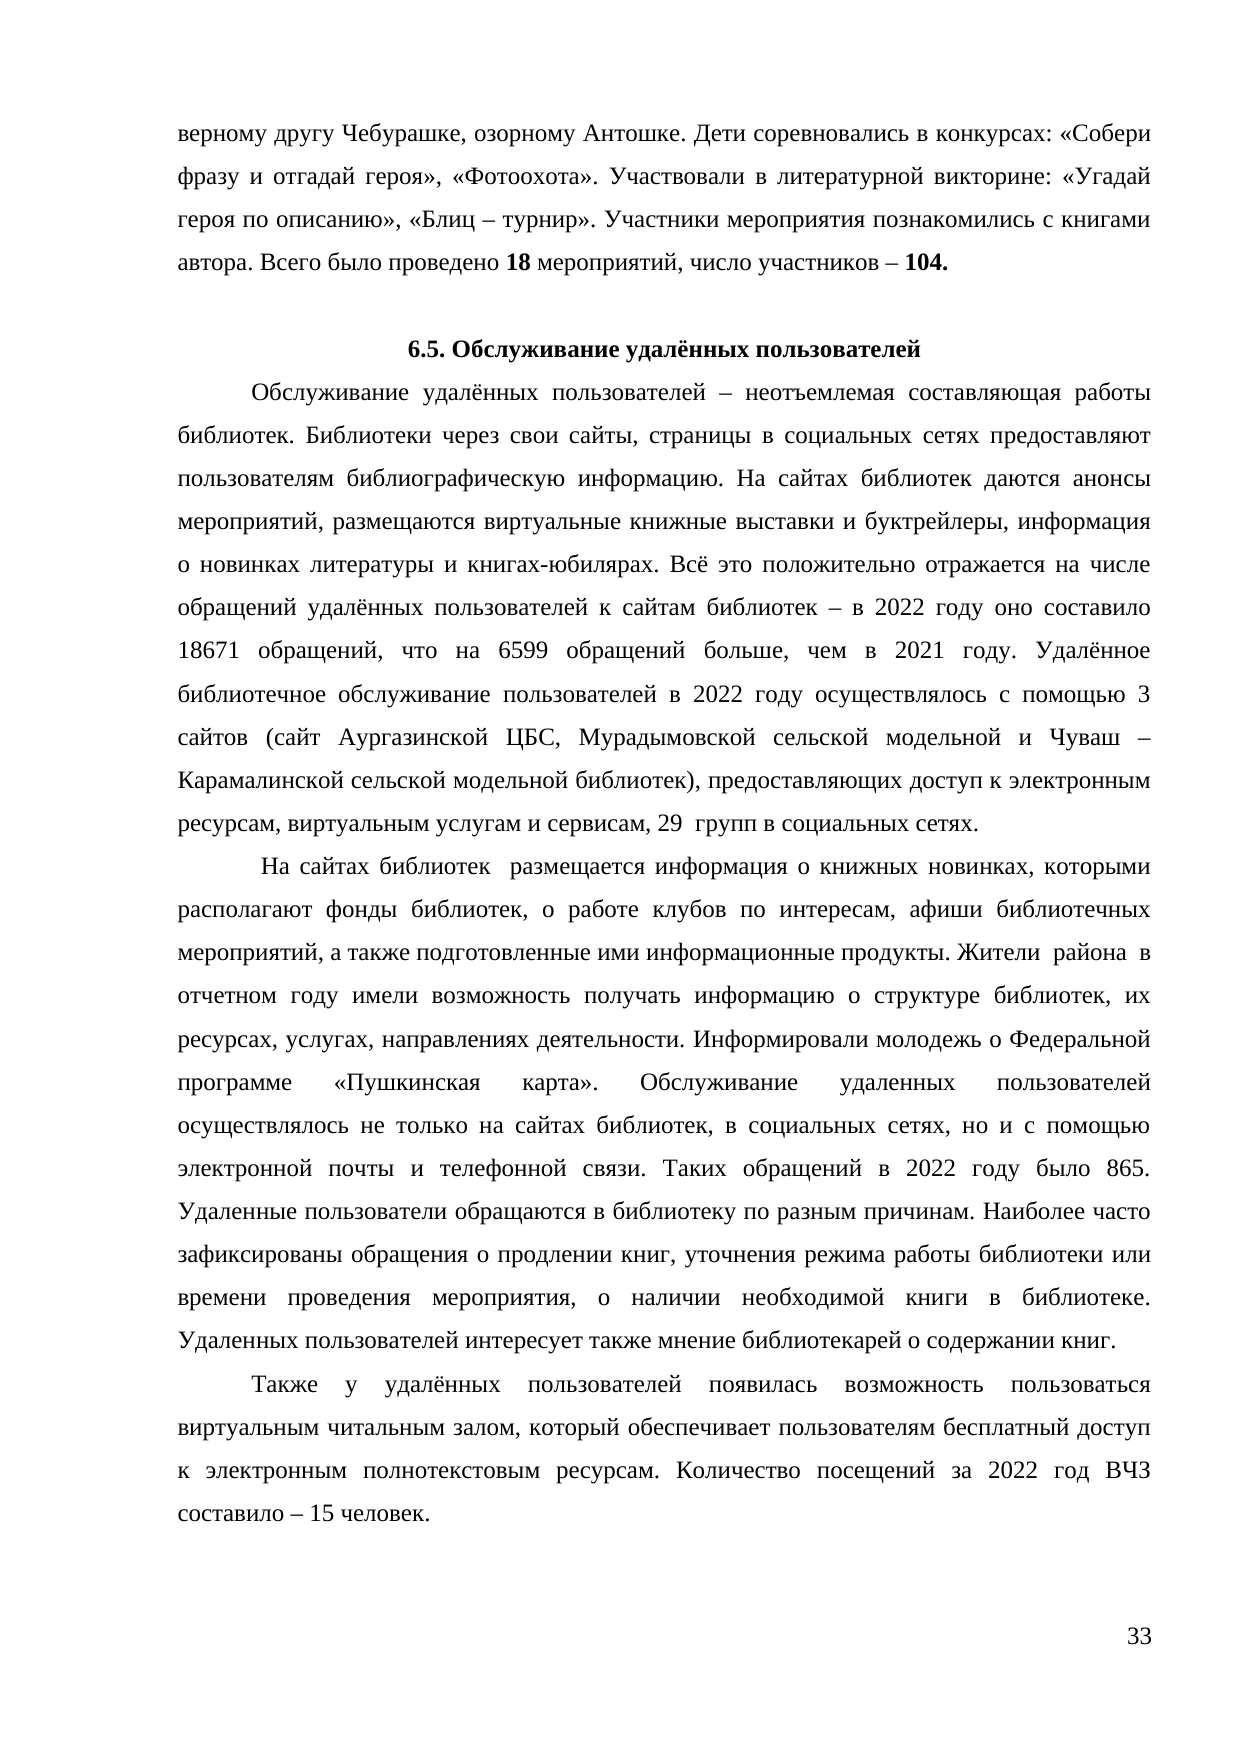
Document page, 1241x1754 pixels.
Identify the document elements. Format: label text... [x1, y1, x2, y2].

text Обслуживание удалённых пользователей – неотъемлемая составляющая работы библиотек. Библиотеки через свои сайты, страницы в социальных сетях предоставляют пользователям библиографическую информацию. На сайтах библиотек даются анонсы мероприятий, размещаются виртуальные книжные выставки и буктрейлеры, информация о новинках литературы и книгах-юбилярах. Всё это положительно отражается на числе обращений удалённых пользователей к сайтам библиотек – в 2022 году оно составило 18671 обращений, что на 6599 обращений больше, чем в 2021 году. Удалённое библиотечное обслуживание пользователей в 2022 году осуществлялось с помощью 3 сайтов (сайт Аургазинской ЦБС, Мурадымовской сельской модельной и Чуваш – Карамалинской сельской модельной библиотек), предоставляющих доступ к электронным ресурсам, виртуальным услугам и сервисам, 29 групп в социальных сетях. [177, 377, 1152, 837]
text 6.5. Обслуживание удалённых пользователей [177, 334, 1152, 362]
text На сайтах библиотек размещается информация о книжных новинках, которыми располагают фонды библиотек, о работе клубов по интересам, афиши библиотечных мероприятий, а также подготовленные ими информационные продукты. Жители района в отчетном году имели возможность получать информацию о структуре библиотек, их ресурсах, услугах, направлениях деятельности. Информировали молодежь о Федеральной программе «Пушкинская карта». Обслуживание удаленных пользователей осуществлялось не только на сайтах библиотек, в социальных сетях, но и с помощью электронной почты и телефонной связи. Таких обращений в 2022 году было 865. Удаленные пользователи обращаются в библиотеку по разным причинам. Наиболее часто зафиксированы обращения о продлении книг, уточнения режима работы библиотеки или времени проведения мероприятия, о наличии необходимой книги в библиотеке. Удаленных пользователей интересует также мнение библиотекарей о содержании книг. [177, 851, 1152, 1354]
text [177, 118, 1152, 276]
text Также у удалённых пользователей появилась возможность пользоваться виртуальным читальным залом, который обеспечивает пользователям бесплатный доступ к электронным полнотекстовым ресурсам. Количество посещений за 2022 год ВЧЗ составило – 15 человек. [177, 1369, 1152, 1527]
